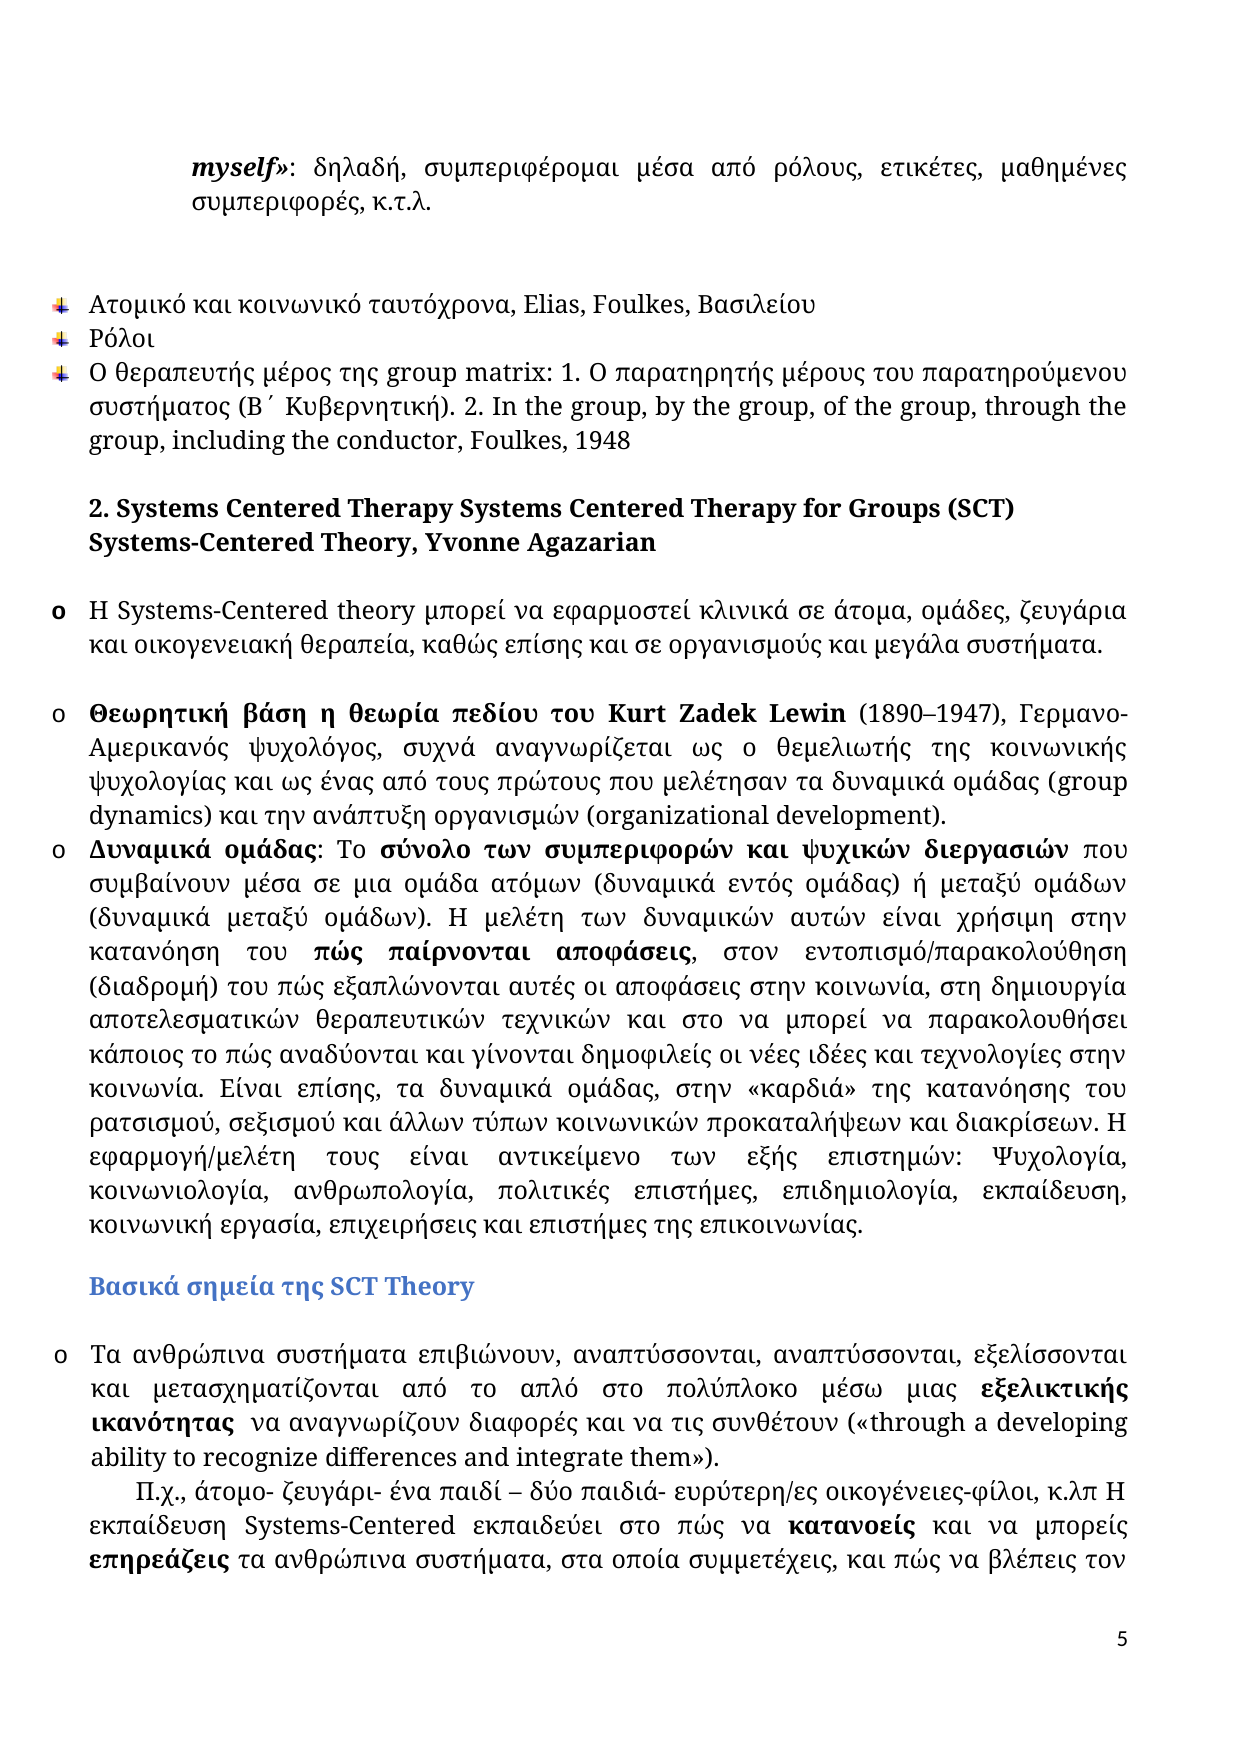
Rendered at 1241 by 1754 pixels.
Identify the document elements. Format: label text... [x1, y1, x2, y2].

list Η Systems-Centered theory μπορεί να εφαρμοστεί κλινικά σε άτομα, ομάδες, ζευγάρια και οικογενειακή θεραπεία, καθώς επίσης και σε οργανισμούς και μεγάλα συστήματα. [51, 593, 1128, 661]
list Ατομικό και κοινωνικό ταυτόχρονα, Elias, Foulkes, Bασιλείου [51, 286, 1128, 320]
picture [52, 330, 69, 347]
list Δυναμικά ομάδας: Το σύνολο των συμπεριφορών και ψυχικών διεργασιών που συμβαίνουν μέσα σε μια ομάδα ατόμων (δυναμικά εντός ομάδας) ή μεταξύ ομάδων (δυναμικά μεταξύ ομάδων). Η μελέτη των δυναμικών αυτών είναι χρήσιμη στην κατανόηση του πώς παίρνονται αποφάσεις, στον εντοπισμό/παρακολούθηση (διαδρομή) του πώς εξαπλώνονται αυτές οι αποφάσεις στην κοινωνία, στη δημιουργία αποτελεσματικών θεραπευτικών τεχνικών και στο να μπορεί να παρακολουθήσει κάποιος το πώς αναδύονται και γίνονται δημοφιλείς οι νέες ιδέες και τεχνολογίες στην κοινωνία. Είναι επίσης, τα δυναμικά ομάδας, στην «καρδιά» της κατανόησης του ρατσισμού, σεξισμού και άλλων τύπων κοινωνικών προκαταλήψεων και διακρίσεων. Η εφαρμογή/μελέτη τους είναι αντικείμενο των εξής επιστημών: Ψυχολογία, κοινωνιολογία, ανθρωπολογία, πολιτικές επιστήμες, επιδημιολογία, εκπαίδευση, κοινωνική εργασία, επιχειρήσεις και επιστήμες της επικοινωνίας. [51, 832, 1128, 1241]
list Τα ανθρώπινα συστήματα επιβιώνουν, αναπτύσσονται, αναπτύσσονται, εξελίσσονται και μετασχηματίζονται από το απλό στο πολύπλοκο μέσω μιας εξελικτικής ικανότητας να αναγνωρίζουν διαφορές και να τις συνθέτουν («through a developing ability to recognize differences and integrate them»). [53, 1337, 1128, 1473]
picture [52, 364, 69, 382]
text Βασικά σημεία της SCT Theory [88, 1269, 1128, 1303]
list Ρόλοι [51, 320, 1128, 354]
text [191, 150, 1128, 218]
list Θεωρητική βάση η θεωρία πεδίου του Kurt Zadek Lewin (1890–1947), Γερμανο-Αμερικανός ψυχολόγος, συχνά αναγνωρίζεται ως ο θεμελιωτής της κοινωνικής ψυχολογίας και ως ένας από τους πρώτους που μελέτησαν τα δυναμικά ομάδας (group dynamics) και την ανάπτυξη οργανισμών (organizational development). [51, 695, 1128, 832]
text Systems-Centered Theory, Yvonne Agazarian [88, 525, 1128, 559]
list Ο θεραπευτής μέρος της group matrix: 1. Ο παρατηρητής μέρους του παρατηρούμενου συστήματος (Β΄ Κυβερνητική). 2. Ιn the group, by the group, of the group, through the group, including the conductor, Foulkes, 1948 [51, 354, 1128, 457]
text 2. Systems Centered Therapy Systems Centered Therapy for Groups (SCT) [88, 491, 1128, 525]
picture [52, 296, 69, 314]
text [88, 1473, 1128, 1575]
